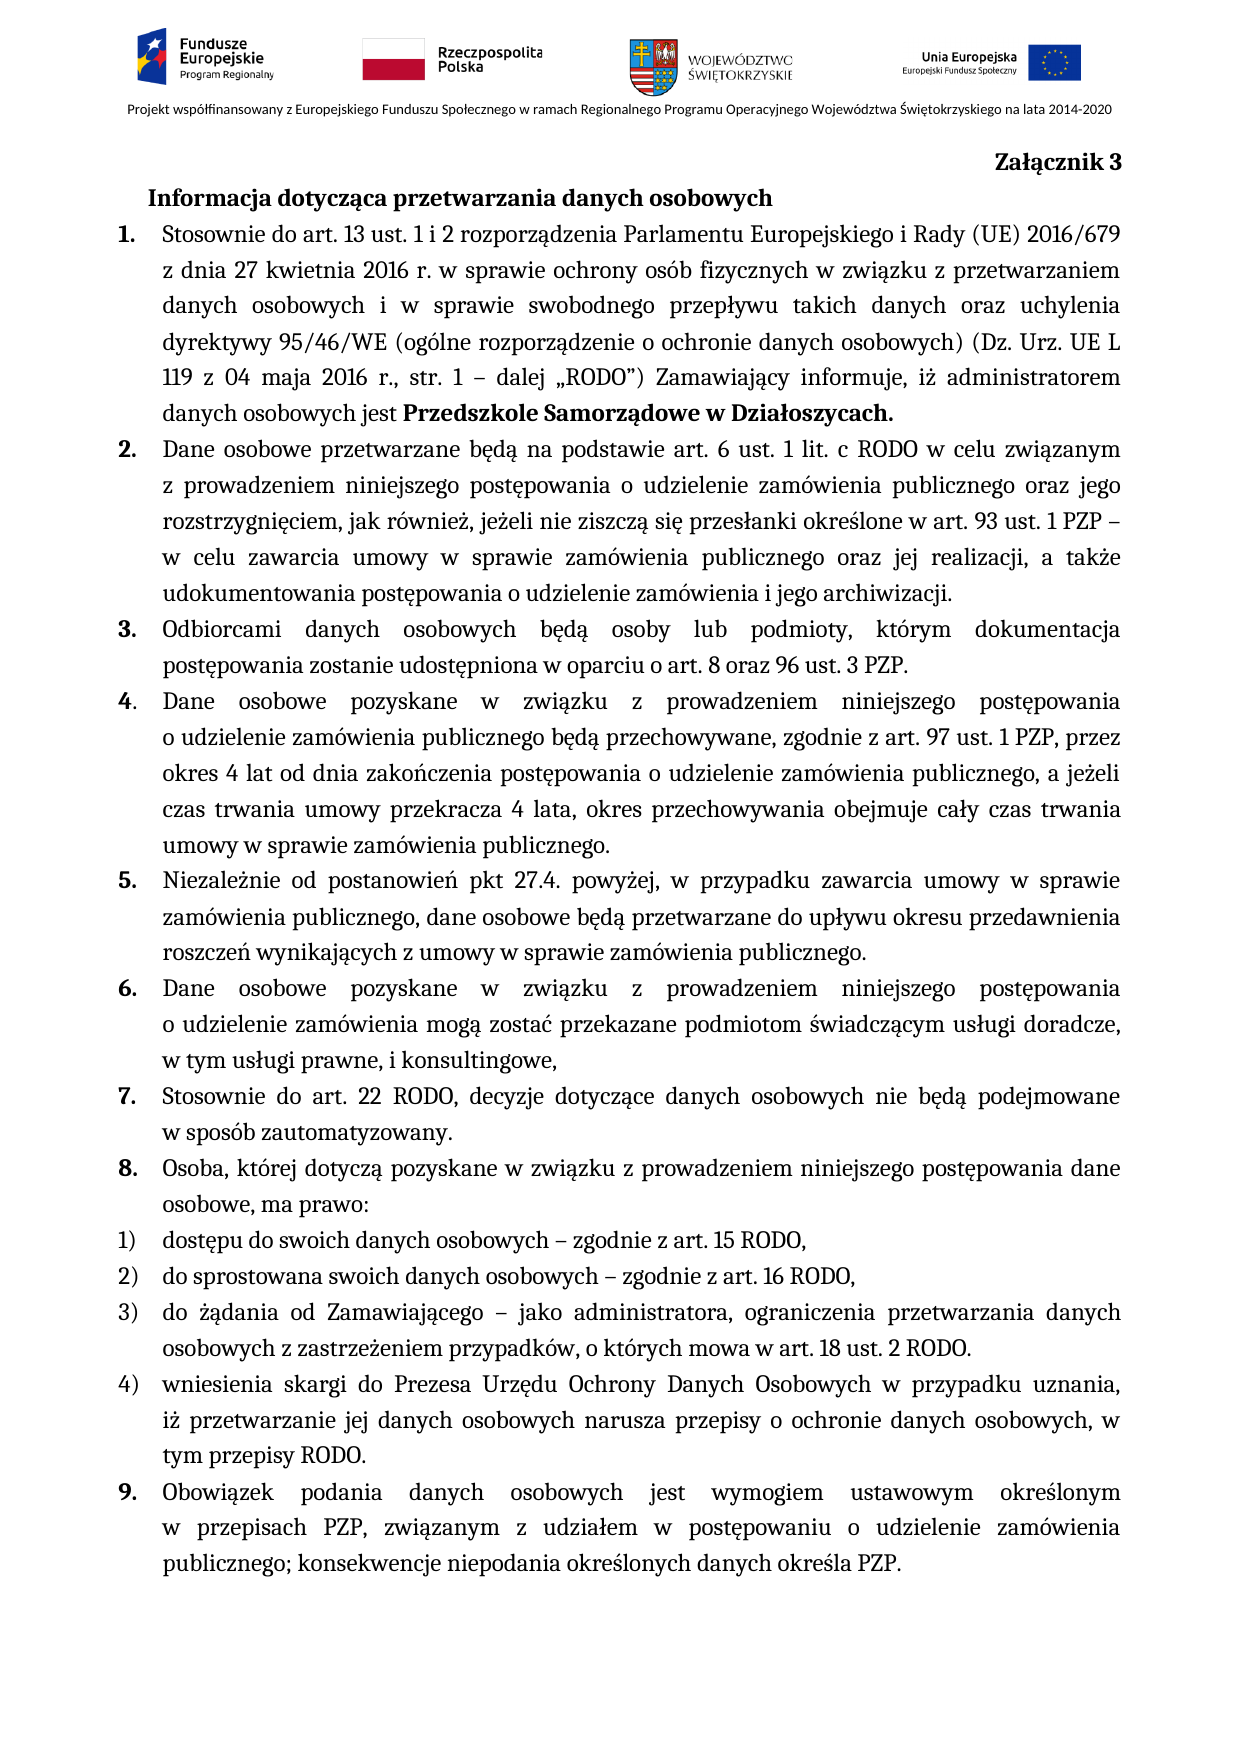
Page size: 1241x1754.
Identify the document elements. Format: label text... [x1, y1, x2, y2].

list dostępu do swoich danych osobowych – zgodnie z art. 15 RODO, [118, 1226, 1122, 1254]
text 7. Stosownie do art. 22 RODO, decyzje dotyczące danych osobowych nie będą podejmowane w sposób zautomatyzowany. [118, 1082, 1122, 1147]
text 3. Odbiorcami danych osobowych będą osoby lub podmioty, którym dokumentacja postępowania zostanie udostępniona w oparciu o art. 8 oraz 96 ust. 3 PZP. [118, 615, 1122, 679]
text 8. Osoba, której dotyczą pozyskane w związku z prowadzeniem niniejszego postępowania dane osobowe, ma prawo: [118, 1154, 1122, 1219]
text 2. Dane osobowe przetwarzane będą na podstawie art. 6 ust. 1 lit. c RODO w celu związanym z prowadzeniem niniejszego postępowania o udzielenie zamówienia publicznego oraz jego rozstrzygnięciem, jak również, jeżeli nie ziszczą się przesłanki określone w art. 93 ust. 1 PZP – w celu zawarcia umowy w sprawie zamówienia publicznego oraz jej realizacji, a także udokumentowania postępowania o udzielenie zamówienia i jego archiwizacji. [118, 435, 1122, 608]
text 1. Stosownie do art. 13 ust. 1 i 2 rozporządzenia Parlamentu Europejskiego i Rady (UE) 2016/679 z dnia 27 kwietnia 2016 r. w sprawie ochrony osób fizycznych w związku z przetwarzaniem danych osobowych i w sprawie swobodnego przepływu takich danych oraz uchylenia dyrektywy 95/46/WE (ogólne rozporządzenie o ochronie danych osobowych) (Dz. Urz. UE L 119 z 04 maja 2016 r., str. 1 – dalej „RODO”) Zamawiający informuje, iż administratorem danych osobowych jest Przedszkole Samorządowe w Działoszycach. [118, 219, 1122, 428]
text 9. Obowiązek podania danych osobowych jest wymogiem ustawowym określonym w przepisach PZP, związanym z udziałem w postępowaniu o udzielenie zamówienia publicznego; konsekwencje niepodania określonych danych określa PZP. [118, 1477, 1122, 1578]
list wniesienia skargi do Prezesa Urzędu Ochrony Danych Osobowych w przypadku uznania, iż przetwarzanie jej danych osobowych narusza przepisy o ochronie danych osobowych, w tym przepisy RODO. [118, 1369, 1122, 1470]
text 4. Dane osobowe pozyskane w związku z prowadzeniem niniejszego postępowania o udzielenie zamówienia publicznego będą przechowywane, zgodnie z art. 97 ust. 1 PZP, przez okres 4 lat od dnia zakończenia postępowania o udzielenie zamówienia publicznego, a jeżeli czas trwania umowy przekracza 4 lata, okres przechowywania obejmuje cały czas trwania umowy w sprawie zamówienia publicznego. [118, 687, 1122, 859]
text 6. Dane osobowe pozyskane w związku z prowadzeniem niniejszego postępowania o udzielenie zamówienia mogą zostać przekazane podmiotom świadczącym usługi doradcze, w tym usługi prawne, i konsultingowe, [118, 974, 1122, 1075]
text Załącznik 3 [118, 148, 1122, 176]
text 5. Niezależnie od postanowień pkt 27.4. powyżej, w przypadku zawarcia umowy w sprawie zamówienia publicznego, dane osobowe będą przetwarzane do upływu okresu przedawnienia roszczeń wynikających z umowy w sprawie zamówienia publicznego. [118, 866, 1122, 967]
list do sprostowana swoich danych osobowych – zgodnie z art. 16 RODO, [118, 1262, 1122, 1291]
text Informacja dotycząca przetwarzania danych osobowych [148, 184, 1122, 212]
list do żądania od Zamawiającego – jako administratora, ograniczenia przetwarzania danych osobowych z zastrzeżeniem przypadków, o których mowa w art. 18 ust. 2 RODO. [118, 1298, 1122, 1362]
